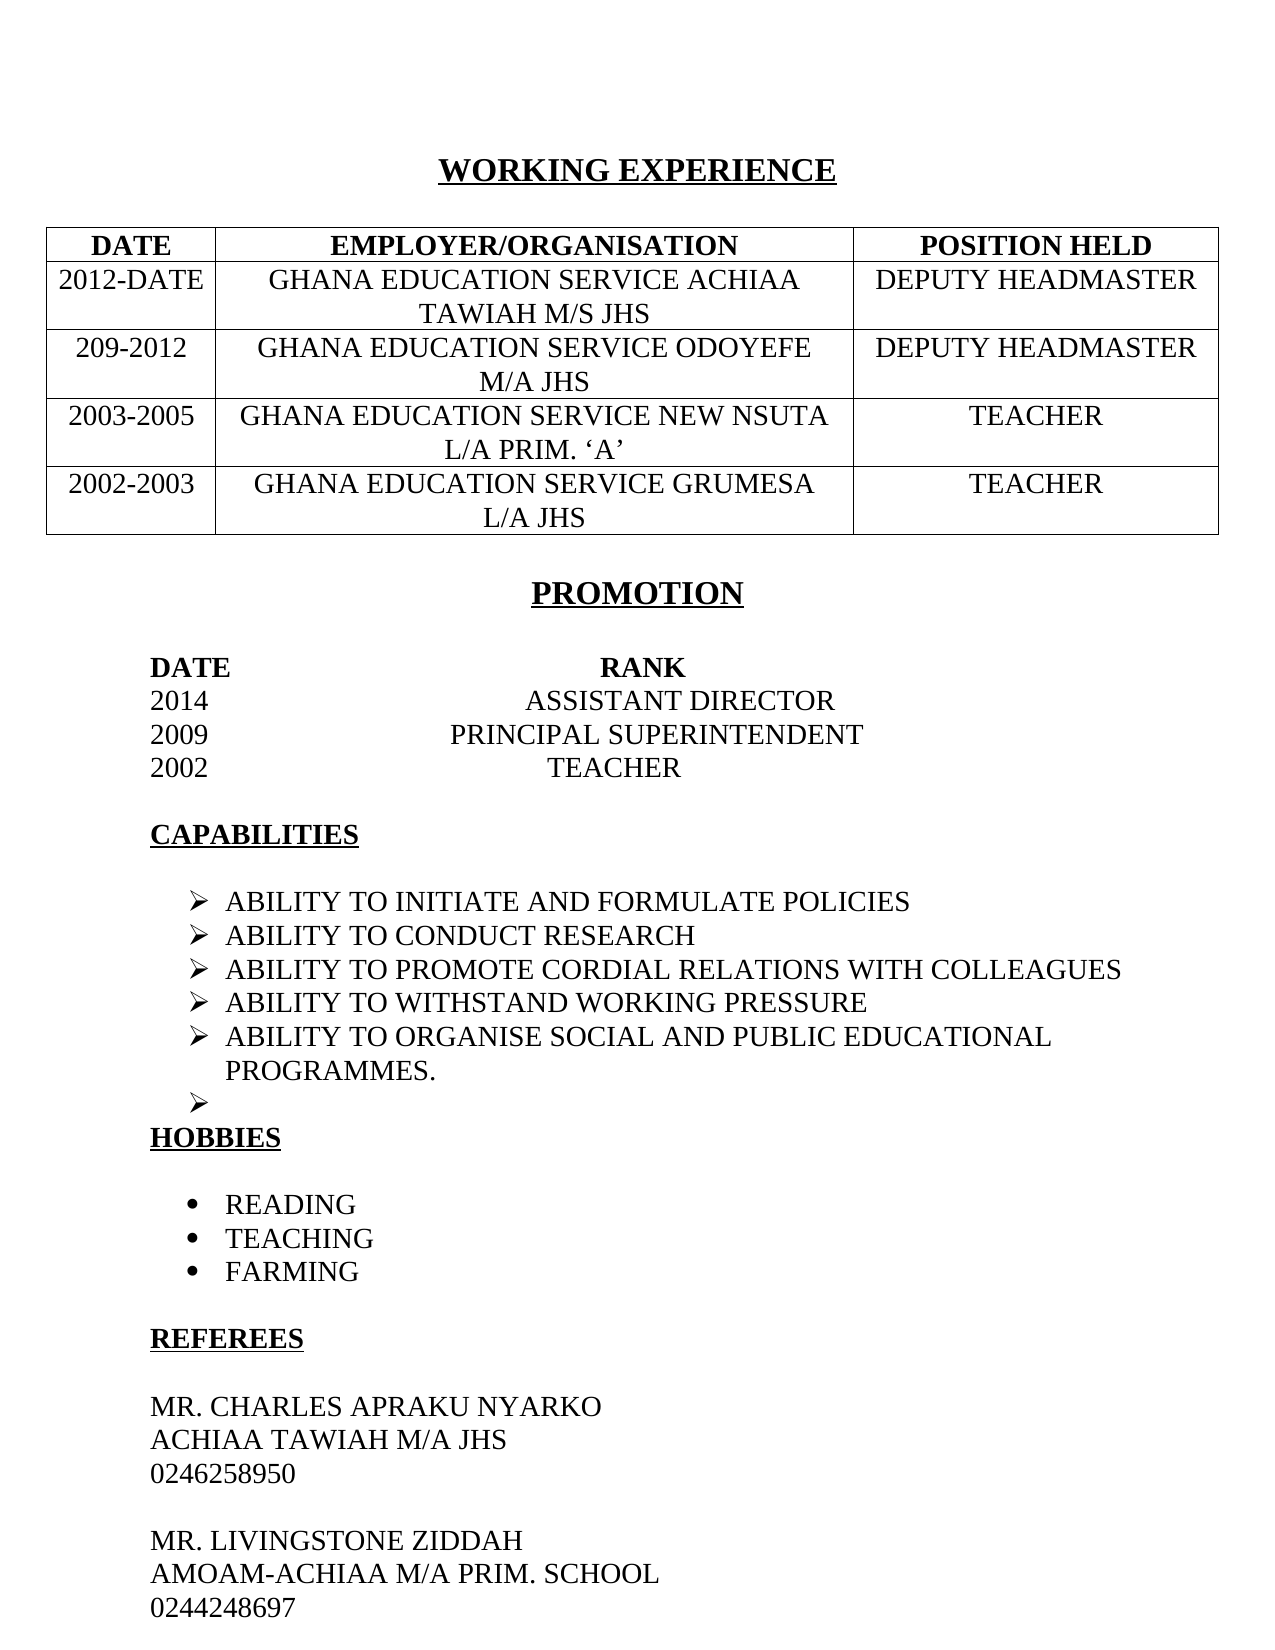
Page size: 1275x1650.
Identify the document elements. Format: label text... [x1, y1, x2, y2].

list ABILITY TO WITHSTAND WORKING PRESSURE [187, 986, 1125, 1019]
table_cell GHANA EDUCATION SERVICE ACHIAA TAWIAH M/S JHS [216, 262, 853, 329]
table_cell DEPUTY HEADMASTER [854, 330, 1218, 397]
text MR. LIVINGSTONE ZIDDAH [150, 1523, 1125, 1556]
list ABILITY TO ORGANISE SOCIAL AND PUBLIC EDUCATIONAL PROGRAMMES. [187, 1019, 1125, 1086]
table_cell DEPUTY HEADMASTER [854, 262, 1218, 329]
table_cell TEACHER [854, 399, 1218, 466]
table_cell GHANA EDUCATION SERVICE GRUMESA L/A JHS [216, 467, 853, 534]
table_cell 209-2012 [47, 330, 215, 397]
text WORKING EXPERIENCE [150, 150, 1125, 188]
text 2009 PRINCIPAL SUPERINTENDENT [150, 717, 1125, 750]
list ABILITY TO INITIATE AND FORMULATE POLICIES [187, 884, 1125, 918]
text AMOAM-ACHIAA M/A PRIM. SCHOOL [150, 1556, 1125, 1590]
table_cell 2002-2003 [47, 467, 215, 534]
text 0246258950 [150, 1456, 1125, 1489]
text 2002 TEACHER [150, 750, 1125, 784]
list ABILITY TO CONDUCT RESEARCH [187, 918, 1125, 952]
table_cell TEACHER [854, 467, 1218, 534]
text DATE RANK [150, 650, 1125, 683]
table_header EMPLOYER/ORGANISATION [216, 228, 853, 261]
text 0244248697 [150, 1590, 1125, 1623]
table_cell 2003-2005 [47, 399, 215, 466]
table_cell GHANA EDUCATION SERVICE NEW NSUTA L/A PRIM. ‘A’ [216, 399, 853, 466]
list ABILITY TO PROMOTE CORDIAL RELATIONS WITH COLLEAGUES [187, 952, 1125, 986]
table_cell 2012-DATE [47, 262, 215, 329]
text REFEREES [150, 1322, 1125, 1355]
text MR. CHARLES APRAKU NYARKO [150, 1389, 1125, 1422]
table_header DATE [47, 228, 215, 261]
text HOBBIES [150, 1120, 1125, 1153]
text PROMOTION [150, 573, 1125, 611]
table_cell GHANA EDUCATION SERVICE ODOYEFE M/A JHS [216, 330, 853, 397]
text 2014 ASSISTANT DIRECTOR [150, 683, 1125, 717]
table_header POSITION HELD [854, 228, 1218, 261]
list TEACHING [187, 1221, 1125, 1254]
text ACHIAA TAWIAH M/A JHS [150, 1422, 1125, 1456]
text CAPABILITIES [150, 817, 1125, 851]
list FARMING [187, 1254, 1125, 1288]
list READING [187, 1187, 1125, 1221]
